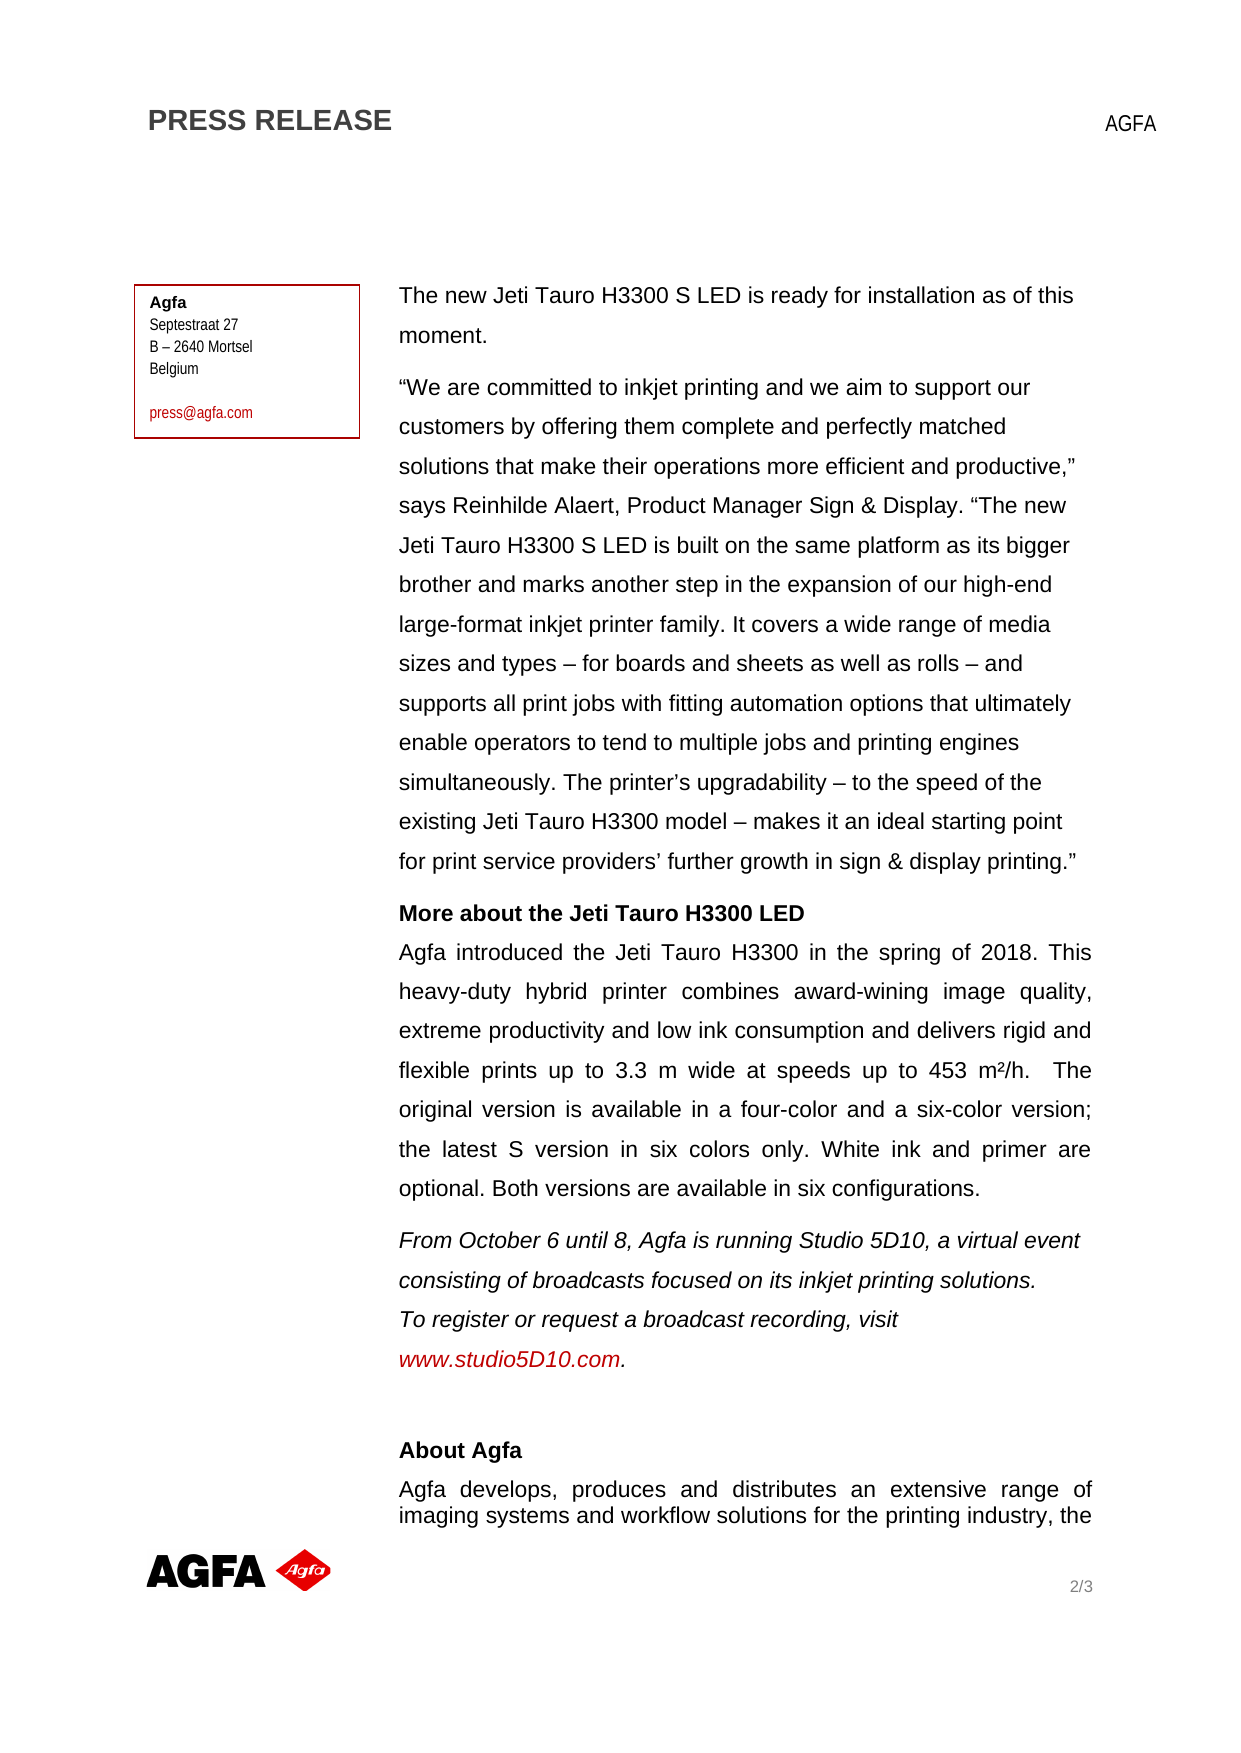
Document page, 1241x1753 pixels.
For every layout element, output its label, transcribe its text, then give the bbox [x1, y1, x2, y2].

text The new Jeti Tauro H3300 S LED is ready for installation as of this moment. [399, 282, 1093, 348]
picture [146, 1549, 331, 1591]
text More about the Jeti Tauro H3300 LED [399, 899, 1093, 926]
text From October 6 until 8, Agfa is running Studio 5D10, a virtual event consisting of broadcasts focused on its inkjet printing solutions. To register or request a broadcast recording, visit www.studio5D10.com. [399, 1227, 1093, 1372]
text “We are committed to inkjet printing and we aim to support our customers by offering them complete and perfectly matched solutions that make their operations more efficient and productive,” says Reinhilde Alaert, Product Manager Sign & Display. “The new Jeti Tauro H3300 S LED is built on the same platform as its bigger brother and marks another step in the expansion of our high-end large-format inkjet printer family. It covers a wide range of media sizes and types – for boards and sheets as well as rolls – and supports all print jobs with fitting automation options that ultimately enable operators to tend to multiple jobs and printing engines simultaneously. The printer’s upgradability – to the speed of the existing Jeti Tauro H3300 model – makes it an ideal starting point for print service providers’ further growth in sign & display printing.” [399, 374, 1093, 874]
text About Agfa [399, 1437, 1093, 1463]
text Agfa introduced the Jeti Tauro H3300 in the spring of 2018. This heavy-duty hybrid printer combines award-wining image quality, extreme productivity and low ink consumption and delivers rigid and flexible prints up to 3.3 m wide at speeds up to 453 m²/h. The original version is available in a four-color and a six-color version; the latest S version in six colors only. White ink and primer are optional. Both versions are available in six configurations. [399, 938, 1093, 1202]
